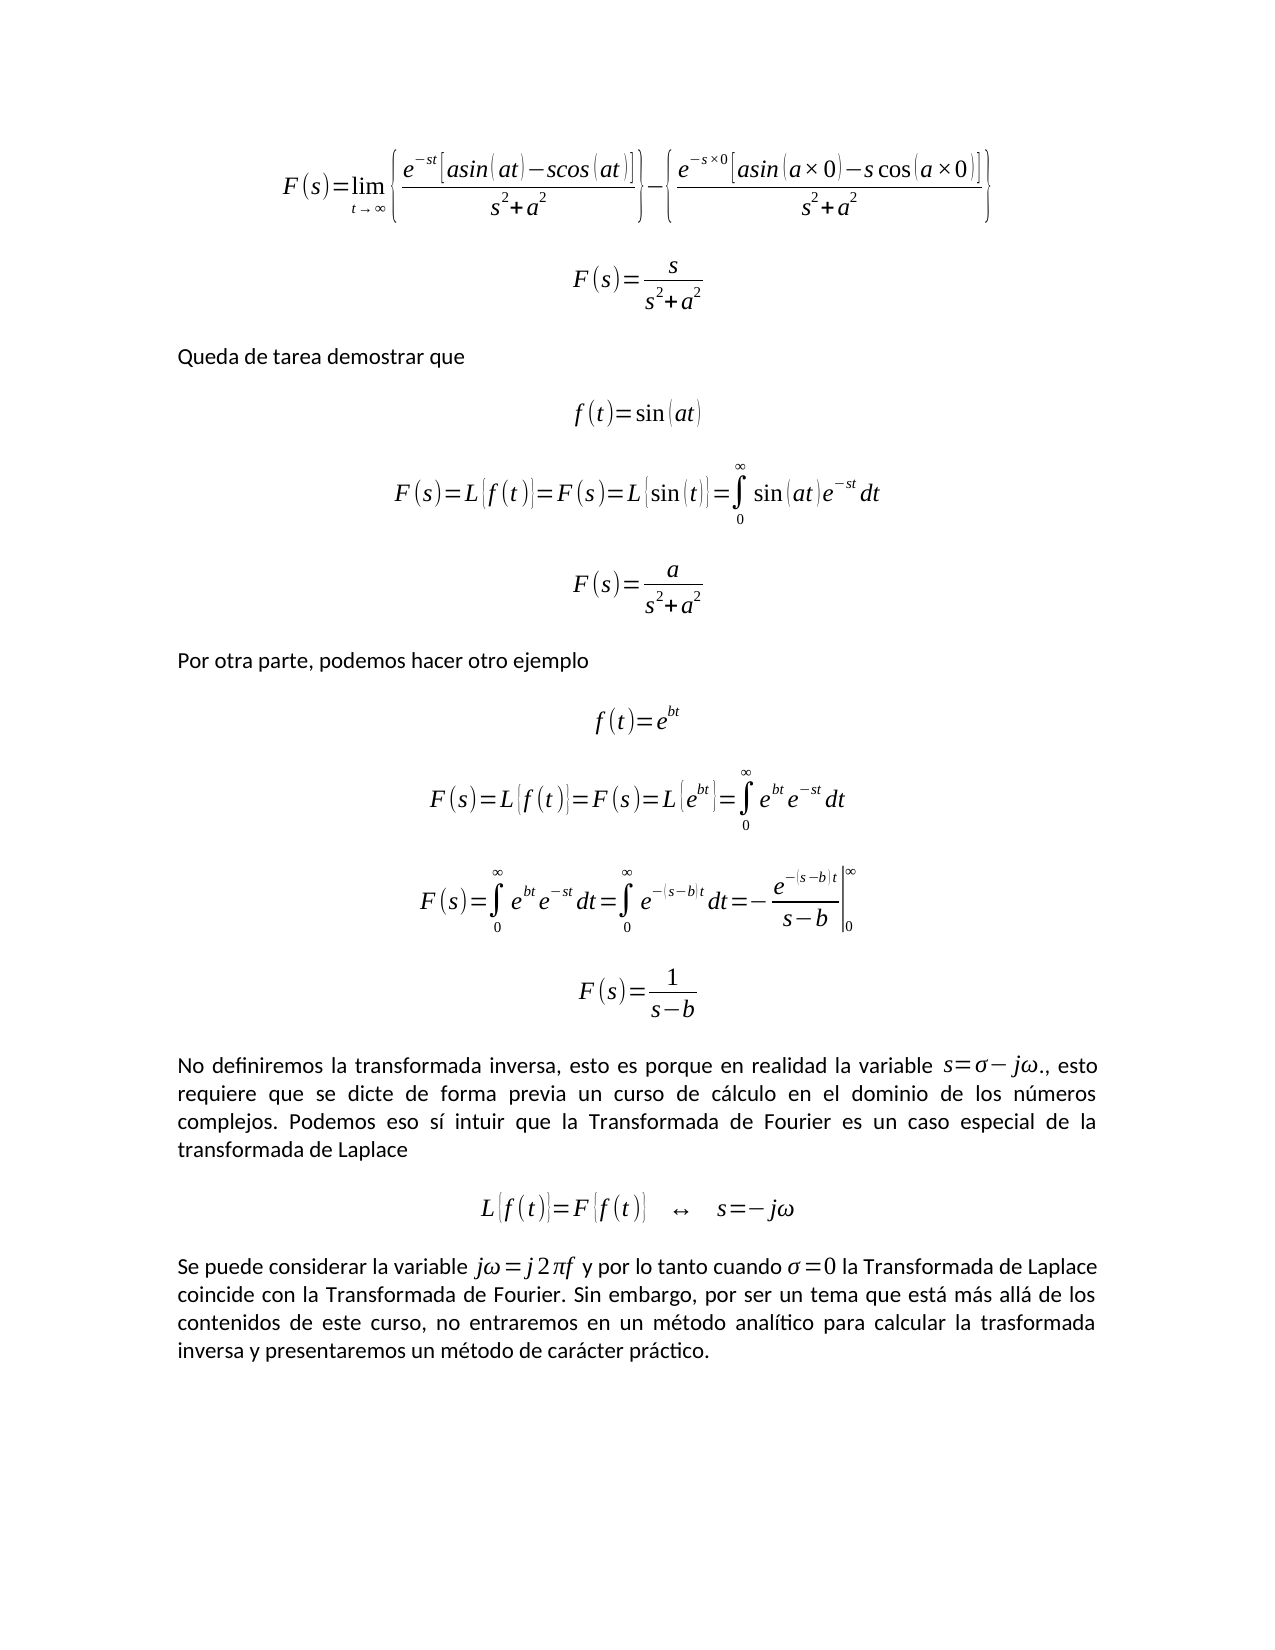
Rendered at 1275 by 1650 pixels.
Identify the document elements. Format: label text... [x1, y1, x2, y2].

text No definiremos la transformada inversa, esto es porque en realidad la variable ., esto requiere que se dicte de forma previa un curso de cálculo en el dominio de los números complejos. Podemos eso sí intuir que la Transformada de Fourier es un caso especial de la transformada de Laplace [177, 1051, 1098, 1163]
text Por otra parte, podemos hacer otro ejemplo [177, 647, 1098, 674]
text Queda de tarea demostrar que [177, 342, 1098, 370]
text Se puede considerar la variable y por lo tanto cuando la Transformada de Laplace coincide con la Transformada de Fourier. Sin embargo, por ser un tema que está más allá de los contenidos de este curso, no entraremos en un método analítico para calcular la trasformada inversa y presentaremos un método de carácter práctico. [177, 1252, 1098, 1364]
